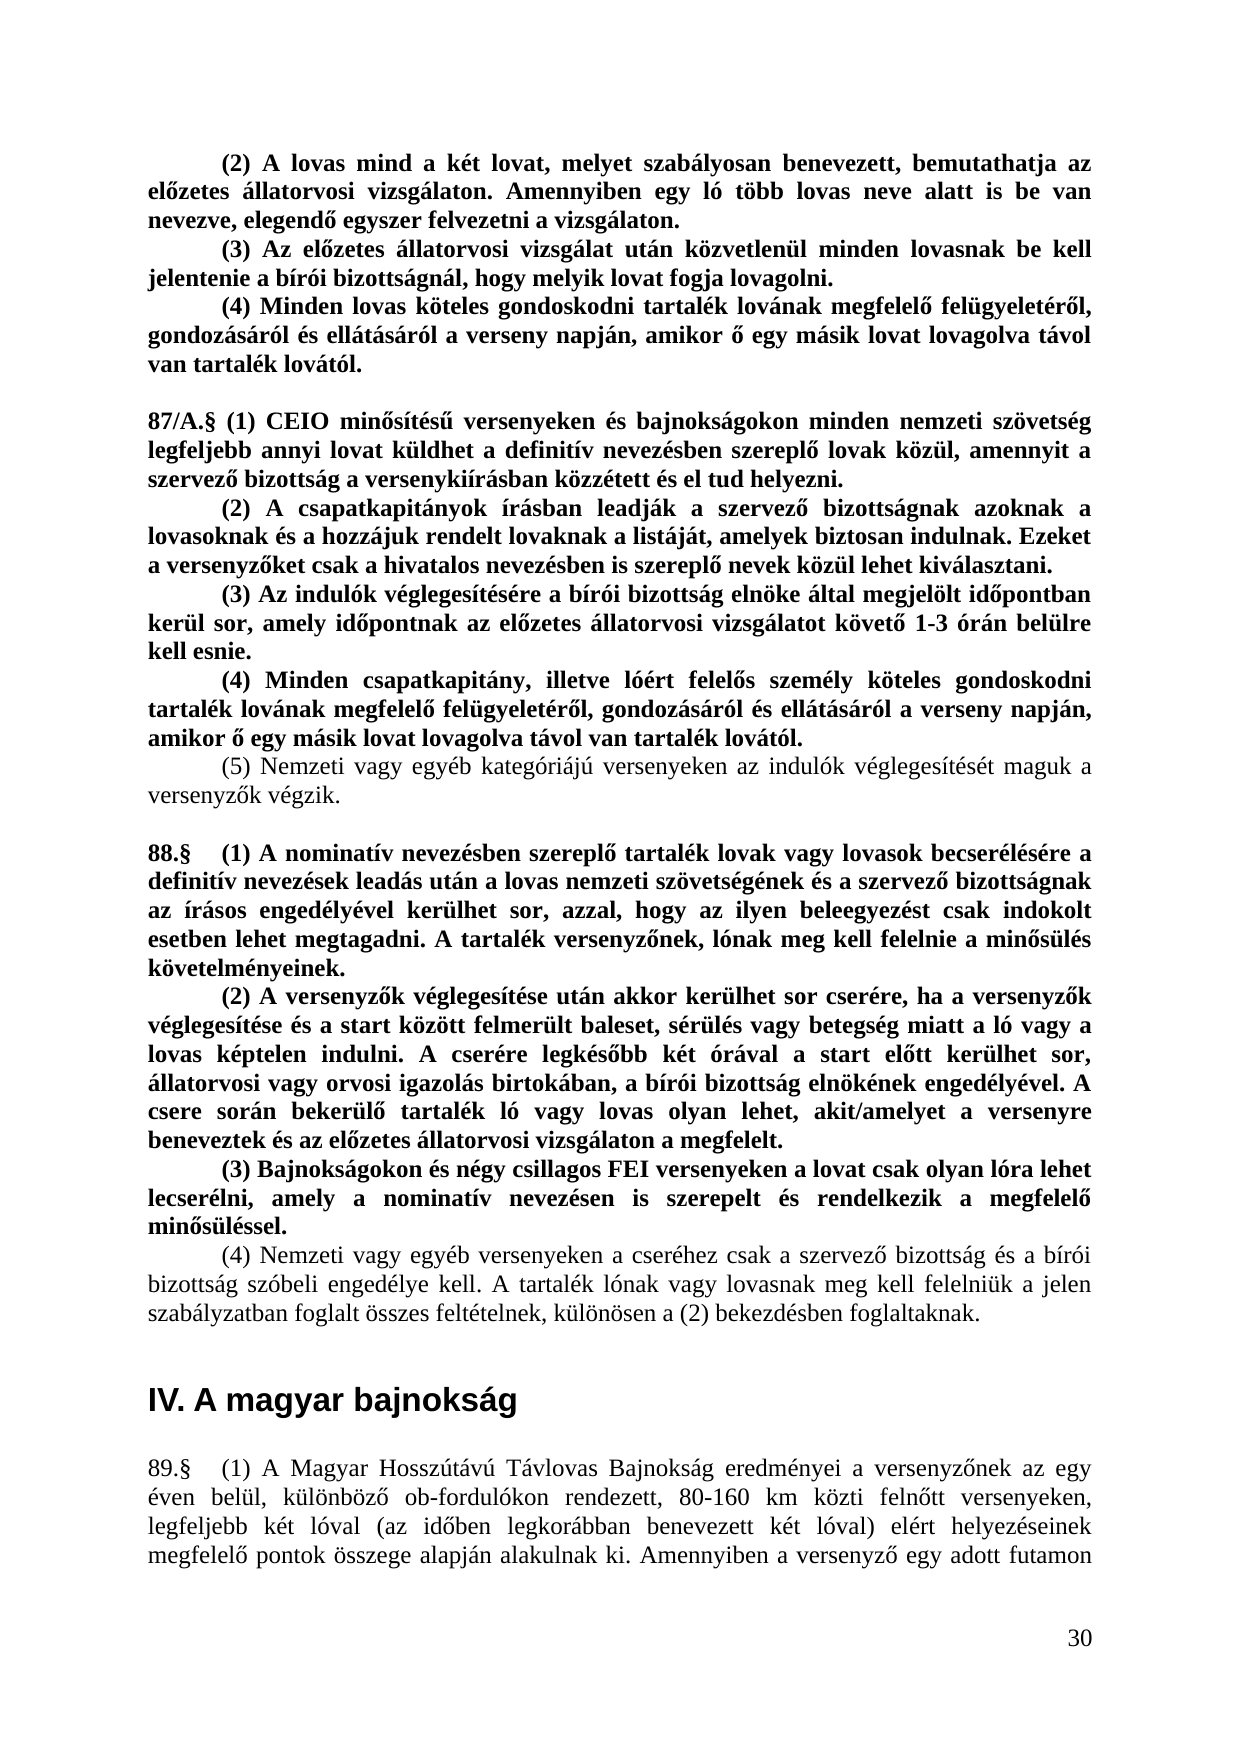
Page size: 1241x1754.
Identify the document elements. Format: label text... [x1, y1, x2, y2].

text (3) Az előzetes állatorvosi vizsgálat után közvetlenül minden lovasnak be kell jelentenie a bírói bizottságnál, hogy melyik lovat fogja lovagolni. [148, 234, 1093, 291]
text (2) A csapatkapitányok írásban leadják a szervező bizottságnak azoknak a lovasoknak és a hozzájuk rendelt lovaknak a listáját, amelyek biztosan indulnak. Ezeket a versenyzőket csak a hivatalos nevezésben is szereplő nevek közül lehet kiválasztani. [148, 493, 1093, 579]
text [148, 1453, 1093, 1568]
text (4) Minden lovas köteles gondoskodni tartalék lovának megfelelő felügyeletéről, gondozásáról és ellátásáról a verseny napján, amikor ő egy másik lovat lovagolva távol van tartalék lovától. [148, 291, 1093, 378]
subtitle IV. A magyar bajnokság [148, 1380, 1093, 1418]
text (5) Nemzeti vagy egyéb kategóriájú versenyeken az indulók véglegesítését maguk a versenyzők végzik. [148, 751, 1093, 809]
text (3) Az indulók véglegesítésére a bírói bizottság elnöke által megjelölt időpontban kerül sor, amely időpontnak az előzetes állatorvosi vizsgálatot követő 1-3 órán belülre kell esnie. [148, 579, 1093, 665]
text 88.§ (1) A nominatív nevezésben szereplő tartalék lovak vagy lovasok becserélésére a definitív nevezések leadás után a lovas nemzeti szövetségének és a szervező bizottságnak az írásos engedélyével kerülhet sor, azzal, hogy az ilyen beleegyezést csak indokolt esetben lehet megtagadni. A tartalék versenyzőnek, lónak meg kell felelnie a minősülés követelményeinek. [148, 838, 1093, 981]
text (2) A versenyzők véglegesítése után akkor kerülhet sor cserére, ha a versenyzők véglegesítése és a start között felmerült baleset, sérülés vagy betegség miatt a ló vagy a lovas képtelen indulni. A cserére legkésőbb két órával a start előtt kerülhet sor, állatorvosi vagy orvosi igazolás birtokában, a bírói bizottság elnökének engedélyével. A csere során bekerülő tartalék ló vagy lovas olyan lehet, akit/amelyet a versenyre beneveztek és az előzetes állatorvosi vizsgálaton a megfelelt. [148, 981, 1093, 1154]
text (4) Nemzeti vagy egyéb versenyeken a cseréhez csak a szervező bizottság és a bírói bizottság szóbeli engedélye kell. A tartalék lónak vagy lovasnak meg kell felelniük a jelen szabályzatban foglalt összes feltételnek, különösen a (2) bekezdésben foglaltaknak. [148, 1240, 1093, 1326]
text (4) Minden csapatkapitány, illetve lóért felelős személy köteles gondoskodni tartalék lovának megfelelő felügyeletéről, gondozásáról és ellátásáról a verseny napján, amikor ő egy másik lovat lovagolva távol van tartalék lovától. [148, 665, 1093, 751]
text (2) A lovas mind a két lovat, melyet szabályosan benevezett, bemutathatja az előzetes állatorvosi vizsgálaton. Amennyiben egy ló több lovas neve alatt is be van nevezve, elegendő egyszer felvezetni a vizsgálaton. [148, 148, 1093, 234]
text (3) Bajnokságokon és négy csillagos FEI versenyeken a lovat csak olyan lóra lehet lecserélni, amely a nominatív nevezésen is szerepelt és rendelkezik a megfelelő minősüléssel. [148, 1154, 1093, 1240]
text 87/A.§ (1) CEIO minősítésű versenyeken és bajnokságokon minden nemzeti szövetség legfeljebb annyi lovat küldhet a definitív nevezésben szereplő lovak közül, amennyit a szervező bizottság a versenykiírásban közzétett és el tud helyezni. [148, 406, 1093, 493]
